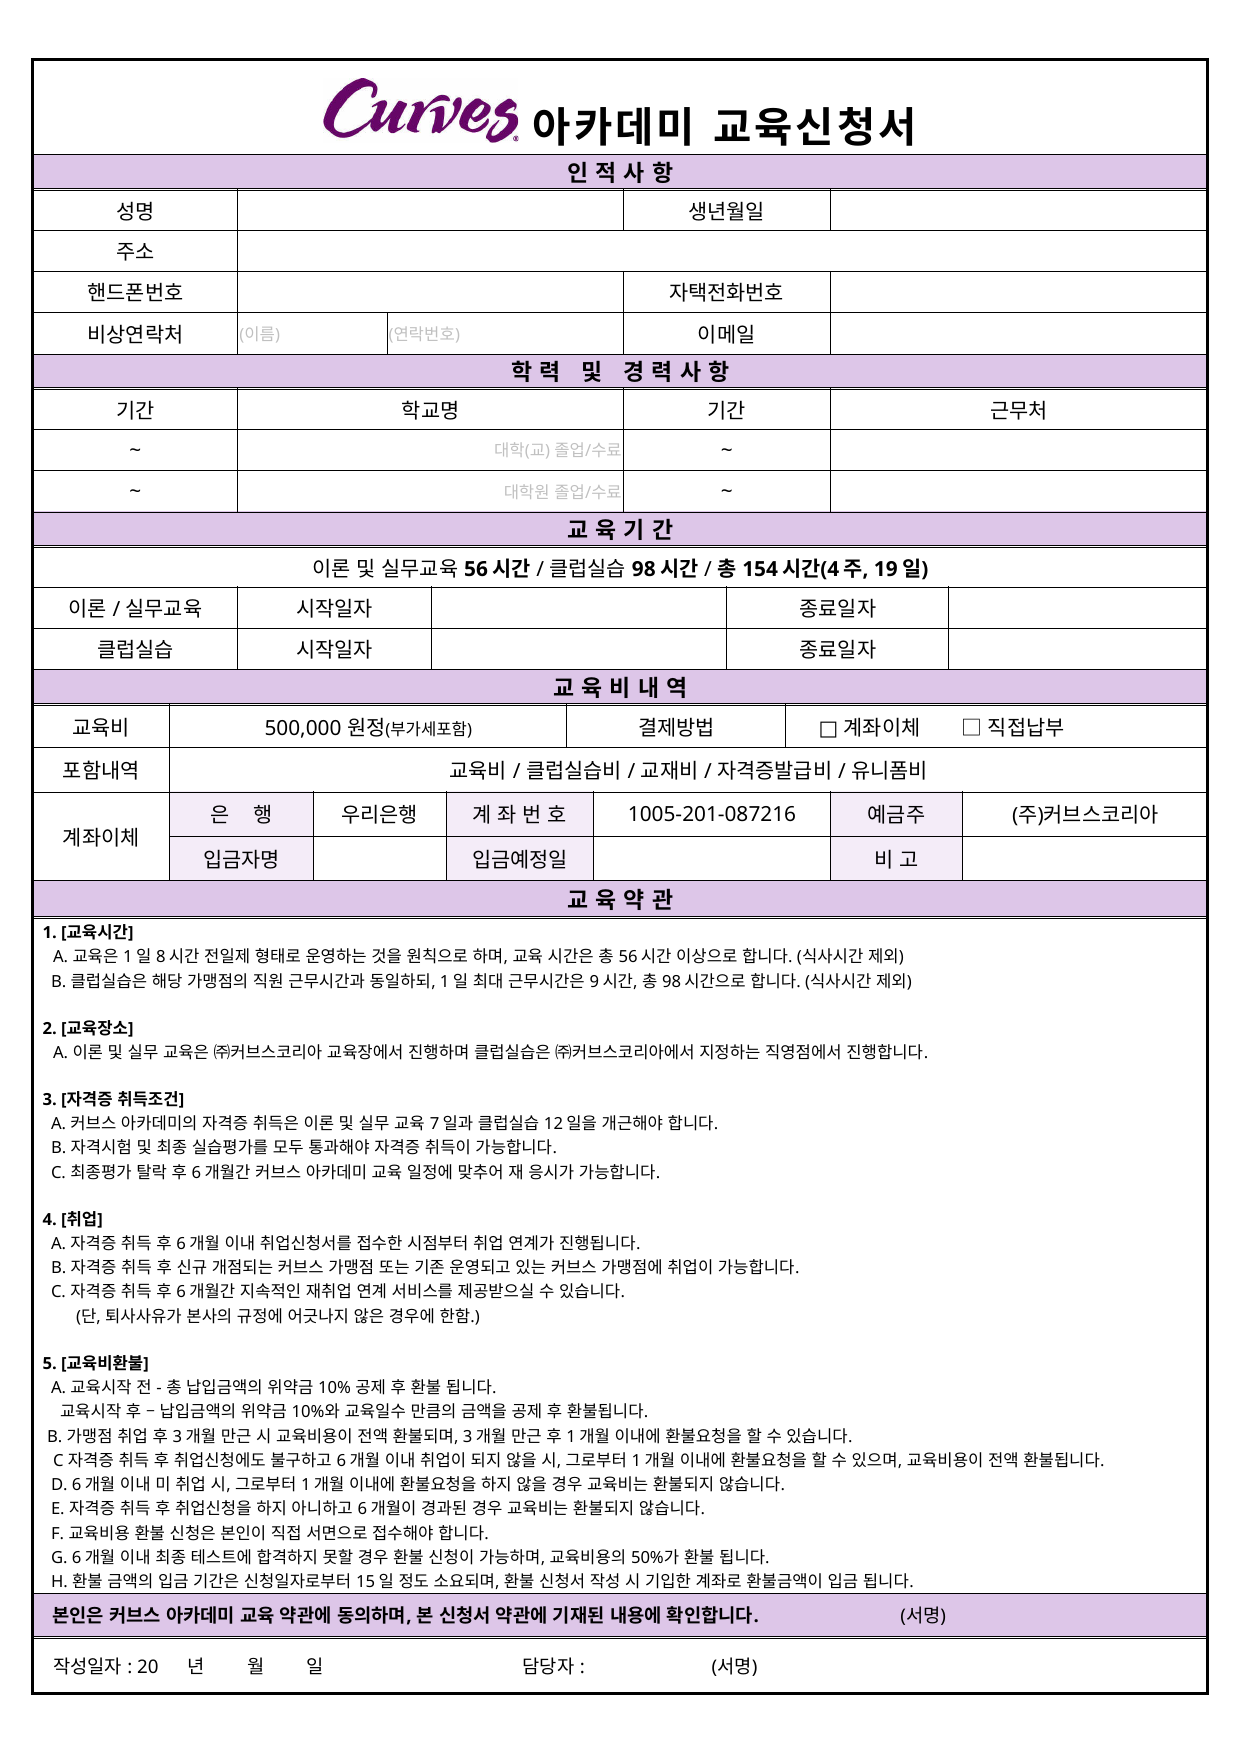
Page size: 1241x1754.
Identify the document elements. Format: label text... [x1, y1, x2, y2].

table_cell 인적사항 [34, 155, 1206, 188]
table_cell ~ [34, 430, 237, 470]
table_cell 시작일자 [238, 629, 431, 669]
table_cell 이론 및 실무교육 56시간 / 클럽실습 98시간 / 총 154시간(4주, 19일) [34, 548, 1206, 586]
table_cell 입금예정일 [447, 837, 593, 880]
table_cell 결제방법 [567, 706, 785, 747]
table_cell (주)커브스코리아 [963, 793, 1206, 836]
table_cell ~ [34, 471, 237, 511]
table_cell 500,000 원정(부가세포함) [170, 706, 566, 747]
table_cell 종료일자 [727, 588, 948, 628]
table_cell [831, 471, 1206, 511]
table_cell 이론 / 실무교육 [34, 588, 237, 628]
table_cell [238, 272, 623, 312]
picture [323, 78, 519, 143]
table_cell 교육비 [34, 706, 169, 747]
table_cell ~ [624, 471, 830, 511]
table_cell 기간 [34, 390, 237, 429]
table_cell [432, 588, 726, 628]
table_cell 이메일 [624, 313, 830, 353]
table_cell 계좌이체 [34, 793, 169, 880]
table_cell 계 좌 번 호 [447, 793, 593, 836]
table_cell [831, 272, 1206, 312]
table_cell [238, 231, 1206, 271]
table_cell 본인은 커브스 아카데미 교육 약관에 동의하며, 본 신청서 약관에 기재된 내용에 확인합니다. (서명) [34, 1594, 1206, 1636]
table_cell [432, 629, 726, 669]
table_cell 대학원 졸업/수료 [238, 471, 623, 511]
table_cell [238, 191, 623, 229]
table_cell 교육약관 [34, 881, 1206, 916]
table_cell [949, 629, 1206, 669]
table_cell 작성일자 : 20 년 월 일 담당자 : (서명) [34, 1639, 1206, 1692]
table_cell 학력 및 경력사항 [34, 355, 1206, 387]
table_cell □ 계좌이체 □ 직접납부 [786, 706, 1206, 747]
table_cell 비상연락처 [34, 313, 237, 353]
table_cell 시작일자 [238, 588, 431, 628]
table_cell 핸드폰번호 [34, 272, 237, 312]
table_cell 교육비 / 클럽실습비 / 교재비 / 자격증발급비 / 유니폼비 [170, 748, 1206, 791]
table_cell (연락번호) [388, 313, 623, 353]
table_cell 교육기간 [34, 513, 1206, 545]
table_cell 기간 [624, 390, 830, 429]
table_cell 입금자명 [170, 837, 313, 880]
table_cell 근무처 [831, 390, 1206, 429]
table_cell [831, 430, 1206, 470]
table_cell [831, 191, 1206, 229]
table_cell 클럽실습 [34, 629, 237, 669]
table_cell 포함내역 [34, 748, 169, 791]
table_header 아카데미 교육신청서 [34, 61, 1206, 154]
table_cell ~ [624, 430, 830, 470]
table_cell 1. [교육시간] A. 교육은 1일 8시간 전일제 형태로 운영하는 것을 원칙으로 하며, 교육 시간은 총 56시간 이상으로 합니다. (식사시간 제외) B. 클럽실습은 해당 가맹점의 직원 근무시간과 동일하되, 1일 최대 근무시간은 9시간, 총 98시간으로 합니다. (식사시간 제외) 2. [교육장소] A. 이론 및 실무 교육은 ㈜커브스코리아 교육장에서 진행하며 클럽실습은 ㈜커브스코리아에서 지정하는 직영점에서 진행합니다. 3. [자격증 취득조건] A. 커브스 아카데미의 자격증 취득은 이론 및 실무 교육 7일과 클럽실습 12일을 개근해야 합니다. B. 자격시험 및 최종 실습평가를 모두 통과해야 자격증 취득이 가능합니다. C. 최종평가 탈락 후 6개월간 커브스 아카데미 교육 일정에 맞추어 재 응시가 가능합니다. 4. [취업] A. 자격증 취득 후 6개월 이내 취업신청서를 접수한 시점부터 취업 연계가 진행됩니다. B. 자격증 취득 후 신규 개점되는 커브스 가맹점 또는 기존 운영되고 있는 커브스 가맹점에 취업이 가능합니다. C. 자격증 취득 후 6개월간 지속적인 재취업 연계 서비스를 제공받으실 수 있습니다. (단, 퇴사사유가 본사의 규정에 어긋나지 않은 경우에 한함.) 5. [교육비환불] A. 교육시작 전 - 총 납입금액의 위약금 10% 공제 후 환불 됩니다. 교육시작 후 – 납입금액의 위약금 10%와 교육일수 만큼의 금액을 공제 후 환불됩니다. B. 가맹점 취업 후 3개월 만근 시 교육비용이 전액 환불되며, 3개월 만근 후 1개월 이내에 환불요청을 할 수 있습니다. C 자격증 취득 후 취업신청에도 불구하고 6개월 이내 취업이 되지 않을 시, 그로부터 1개월 이내에 환불요청을 할 수 있으며, 교육비용이 전액 환불됩니다. D. 6개월 이내 미 취업 시, 그로부터 1개월 이내에 환불요청을 하지 않을 경우 교육비는 환불되지 않습니다. E. 자격증 취득 후 취업신청을 하지 아니하고 6개월이 경과된 경우 교육비는 환불되지 않습니다. F. 교육비용 환불 신청은 본인이 직접 서면으로 접수해야 합니다. G. 6개월 이내 최종 테스트에 합격하지 못할 경우 환불 신청이 가능하며, 교육비용의 50%가 환불 됩니다. H. 환불 금액의 입금 기간은 신청일자로부터 15일 정도 소요되며, 환불 신청서 작성 시 기입한 계좌로 환불금액이 입금 됩니다. [34, 919, 1206, 1592]
table_cell [594, 837, 830, 880]
table_cell 1005-201-087216 [594, 793, 830, 836]
table_cell 예금주 [831, 793, 962, 836]
table_cell 성명 [34, 191, 237, 229]
table_cell 학교명 [238, 390, 623, 429]
table_cell 비 고 [831, 837, 962, 880]
table_cell 생년월일 [624, 191, 830, 229]
table_cell [831, 313, 1206, 353]
table_cell 종료일자 [727, 629, 948, 669]
table_cell [949, 588, 1206, 628]
table_cell 은 행 [170, 793, 313, 836]
table_cell [314, 837, 446, 880]
table_cell (이름) [238, 313, 387, 353]
table_cell 자택전화번호 [624, 272, 830, 312]
table_cell [963, 837, 1206, 880]
table_cell 대학(교) 졸업/수료 [238, 430, 623, 470]
table_cell 주소 [34, 231, 237, 271]
table_cell 우리은행 [314, 793, 446, 836]
table_cell 교육비내역 [34, 670, 1206, 703]
